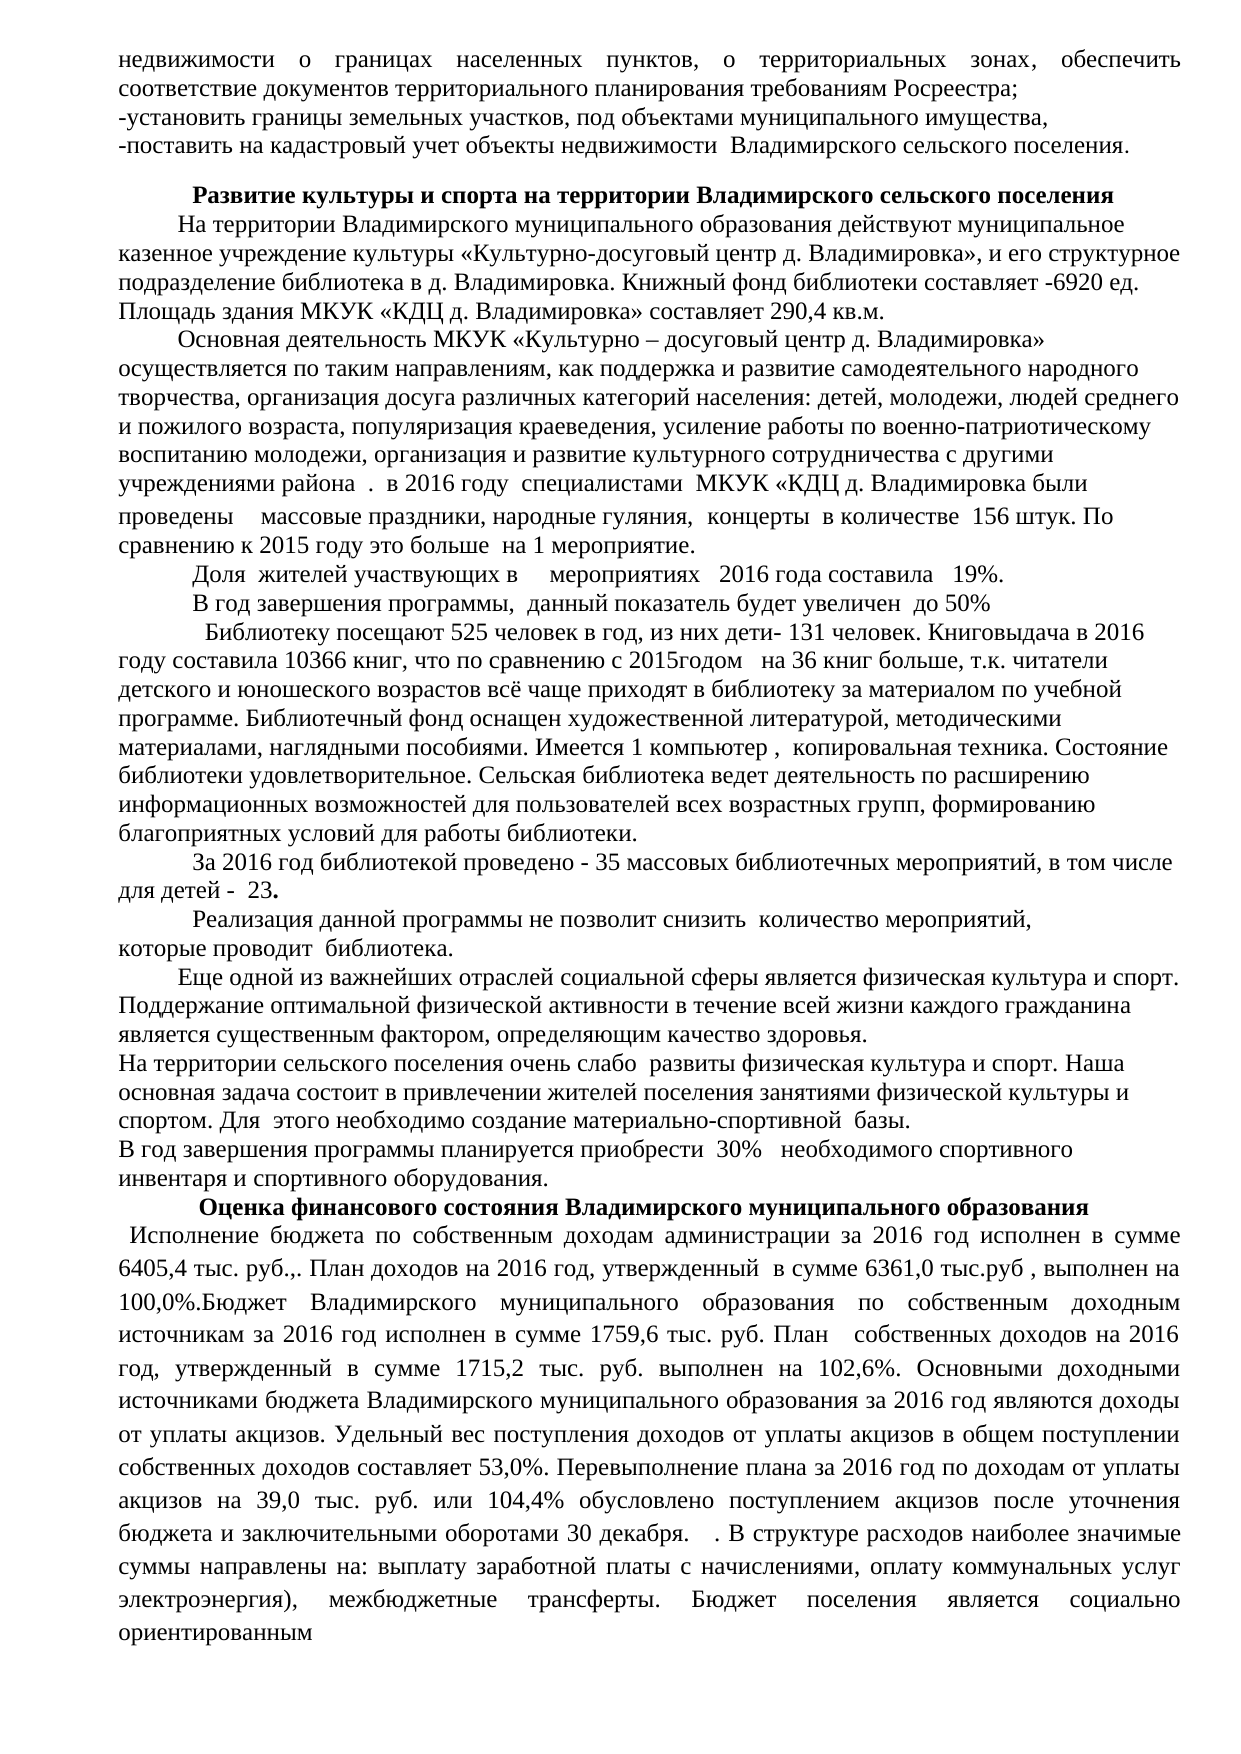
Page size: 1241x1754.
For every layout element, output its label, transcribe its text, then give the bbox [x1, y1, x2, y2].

text Библиотеку посещают 525 человек в год, из них дети- 131 человек. Книговыдача в 2016 году составила 10366 книг, что по сравнению с 2015годом на 36 книг больше, т.к. читатели детского и юношеского возрастов всё чаще приходят в библиотеку за материалом по учебной программе. Библиотечный фонд оснащен художественной литературой, методическими материалами, наглядными пособиями. Имеется 1 компьютер , копировальная техника. Состояние библиотеки удовлетворительное. Сельская библиотека ведет деятельность по расширению информационных возможностей для пользователей всех возрастных групп, формированию благоприятных условий для работы библиотеки. [118, 617, 1181, 847]
text Исполнение бюджета по собственным доходам администрации за 2016 год исполнен в сумме 6405,4 тыс. руб.,. План доходов на 2016 год, утвержденный в сумме 6361,0 тыс.руб , выполнен на 100,0%.Бюджет Владимирского муниципального образования по собственным доходным источникам за 2016 год исполнен в сумме 1759,6 тыс. руб. План собственных доходов на 2016 год, утвержденный в сумме 1715,2 тыс. руб. выполнен на 102,6%. Основными доходными источниками бюджета Владимирского муниципального образования за 2016 год являются доходы от уплаты акцизов. Удельный вес поступления доходов от уплаты акцизов в общем поступлении собственных доходов составляет 53,0%. Перевыполнение плана за 2016 год по доходам от уплаты акцизов на 39,0 тыс. руб. или 104,4% обусловлено поступлением акцизов после уточнения бюджета и заключительными оборотами 30 декабря. . В структуре расходов наиболее значимые суммы направлены на: выплату заработной платы с начислениями, оплату коммунальных услуг электроэнергия), межбюджетные трансферты. Бюджет поселения является социально ориентированным [118, 1221, 1181, 1646]
text Основная деятельность МКУК «Культурно – досуговый центр д. Владимировка» осуществляется по таким направлениям, как поддержка и развитие самодеятельного народного творчества, организация досуга различных категорий населения: детей, молодежи, людей среднего и пожилого возраста, популяризация краеведения, усиление работы по военно-патриотическому воспитанию молодежи, организация и развитие культурного сотрудничества с другими учреждениями района . в 2016 году специалистами МКУК «КДЦ д. Владимировка были проведены массовые праздники, народные гуляния, концерты в количестве 156 штук. По сравнению к 2015 году это больше на 1 мероприятие. [118, 324, 1181, 559]
text На территории Владимирского муниципального образования действуют муниципальное казенное учреждение культуры «Культурно-досуговый центр д. Владимировка», и его структурное подразделение библиотека в д. Владимировка. Книжный фонд библиотеки составляет -6920 ед. Площадь здания МКУК «КДЦ д. Владимировка» составляет 290,4 кв.м. [118, 209, 1181, 324]
text Еще одной из важнейших отраслей социальной сферы является физическая культура и спорт. Поддержание оптимальной физической активности в течение всей жизни каждого гражданина является существенным фактором, определяющим качество здоровья. [118, 962, 1181, 1048]
text -установить границы земельных участков, под объектами муниципального имущества, [118, 102, 1181, 131]
text которые проводит библиотека. [118, 933, 1181, 962]
text В год завершения программы, данный показатель будет увеличен до 50% [118, 588, 1181, 617]
text Развитие культуры и спорта на территории Владимирского сельского поселения [118, 180, 1181, 209]
text В год завершения программы планируется приобрести 30% необходимого спортивного инвентаря и спортивного оборудования. [118, 1134, 1131, 1192]
text За 2016 год библиотекой проведено - 35 массовых библиотечных мероприятий, в том числе для детей - 23. [118, 847, 1181, 904]
text -поставить на кадастровый учет объекты недвижимости Владимирского сельского поселения. [118, 131, 1181, 159]
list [118, 44, 1181, 102]
text Реализация данной программы не позволит снизить количество мероприятий, [118, 904, 1181, 933]
text Оценка финансового состояния Владимирского муниципального образования [118, 1192, 1181, 1221]
text Доля жителей участвующих в мероприятиях 2016 года составила 19%. [118, 559, 1181, 588]
text На территории сельского поселения очень слабо развиты физическая культура и спорт. Наша основная задача состоит в привлечении жителей поселения занятиями физической культуры и спортом. Для этого необходимо создание материально-спортивной базы. [118, 1048, 1131, 1134]
